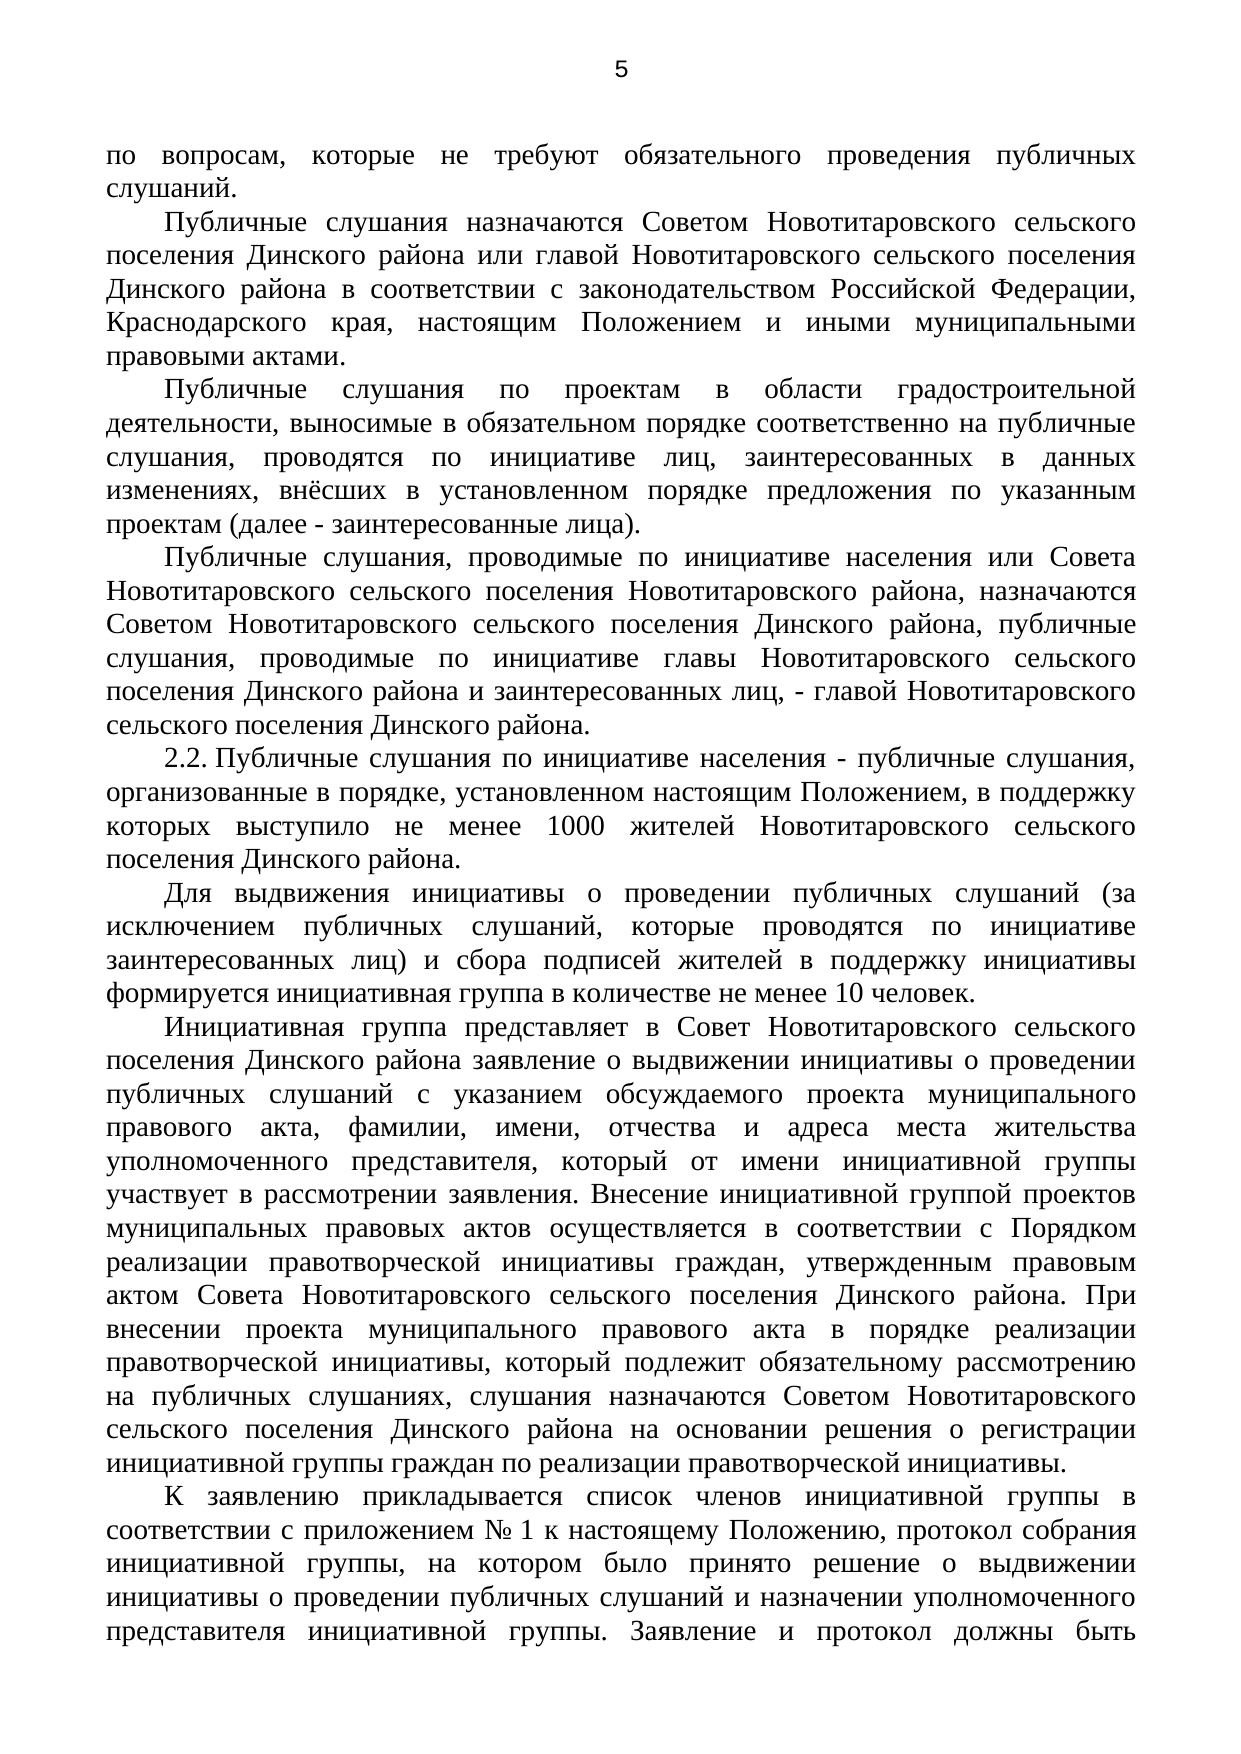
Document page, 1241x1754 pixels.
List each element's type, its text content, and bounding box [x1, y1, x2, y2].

text 2.2. Публичные слушания по инициативе населения - публичные слушания, организованные в порядке, установленном настоящим Положением, в поддержку которых выступило не менее 1000 жителей Новотитаровского сельского поселения Динского района. [106, 741, 1137, 875]
text Публичные слушания назначаются Советом Новотитаровского сельского поселения Динского района или главой Новотитаровского сельского поселения Динского района в соответствии с законодательством Российской Федерации, Краснодарского края, настоящим Положением и иными муниципальными правовыми актами. [106, 204, 1137, 372]
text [106, 137, 1137, 204]
text Инициативная группа представляет в Совет Новотитаровского сельского поселения Динского района заявление о выдвижении инициативы о проведении публичных слушаний с указанием обсуждаемого проекта муниципального правового акта, фамилии, имени, отчества и адреса места жительства уполномоченного представителя, который от имени инициативной группы участвует в рассмотрении заявления. Внесение инициативной группой проектов муниципальных правовых актов осуществляется в соответствии с Порядком реализации правотворческой инициативы граждан, утвержденным правовым актом Совета Новотитаровского сельского поселения Динского района. При внесении проекта муниципального правового акта в порядке реализации правотворческой инициативы, который подлежит обязательному рассмотрению на публичных слушаниях, слушания назначаются Советом Новотитаровского сельского поселения Динского района на основании решения о регистрации инициативной группы граждан по реализации правотворческой инициативы. [106, 1009, 1137, 1478]
text Для выдвижения инициативы о проведении публичных слушаний (за исключением публичных слушаний, которые проводятся по инициативе заинтересованных лиц) и сбора подписей жителей в поддержку инициативы формируется инициативная группа в количестве не менее 10 человек. [106, 875, 1137, 1009]
text Публичные слушания по проектам в области градостроительной деятельности, выносимые в обязательном порядке соответственно на публичные слушания, проводятся по инициативе лиц, заинтересованных в данных изменениях, внёсших в установленном порядке предложения по указанным проектам (далее - заинтересованные лица). [106, 372, 1137, 539]
text Публичные слушания, проводимые по инициативе населения или Совета Новотитаровского сельского поселения Новотитаровского района, назначаются Советом Новотитаровского сельского поселения Динского района, публичные слушания, проводимые по инициативе главы Новотитаровского сельского поселения Динского района и заинтересованных лиц, - главой Новотитаровского сельского поселения Динского района. [106, 539, 1137, 741]
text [106, 1478, 1137, 1646]
